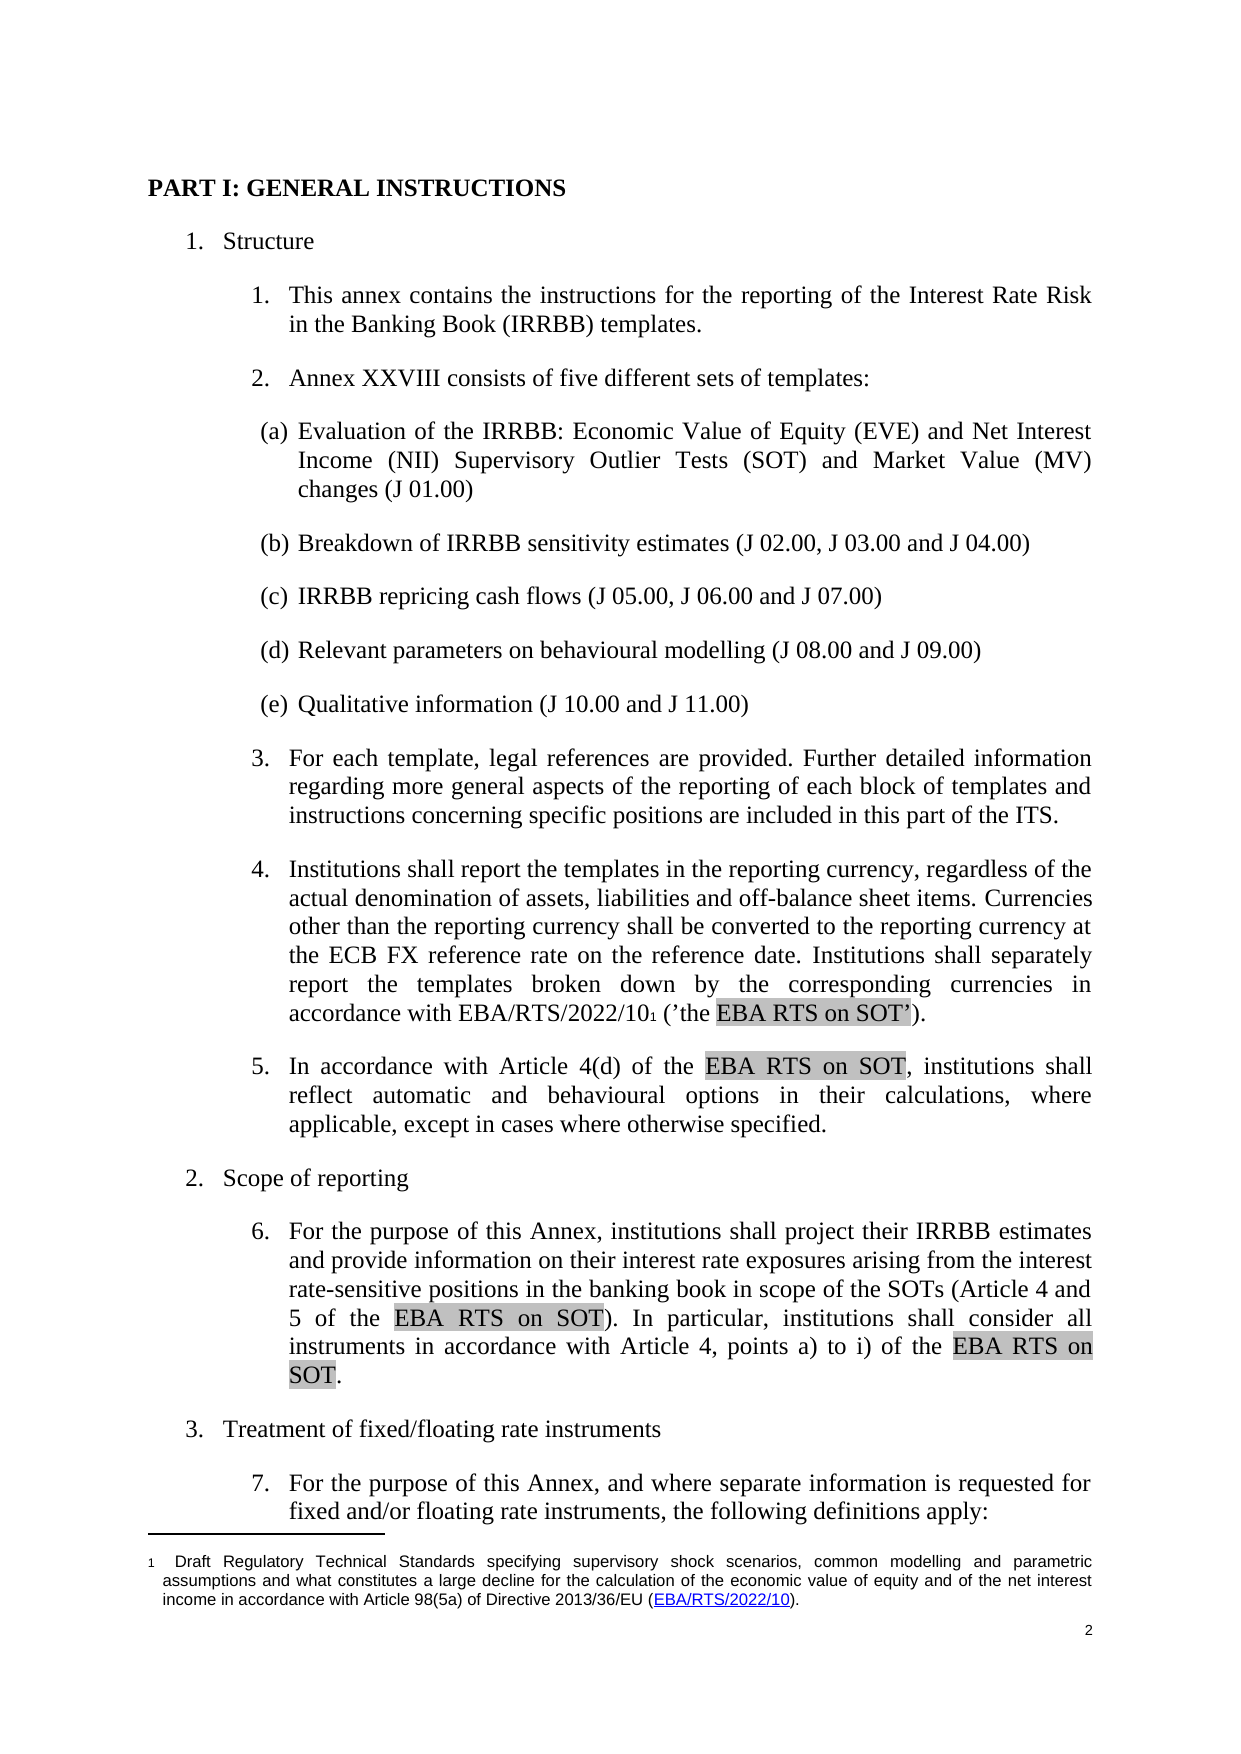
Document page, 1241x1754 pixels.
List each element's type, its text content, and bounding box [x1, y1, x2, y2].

text This annex contains the instructions for the reporting of the Interest Rate Risk in the Banking Book (IRRBB) templates. [251, 280, 1093, 338]
text Institutions shall report the templates in the reporting currency, regardless of the actual denomination of assets, liabilities and off-balance sheet items. Currencies other than the reporting currency shall be converted to the reporting currency at the ECB FX reference rate on the reference date. Institutions shall separately report the templates broken down by the corresponding currencies in accordance with EBA/RTS/2022/10 (’the EBA RTS on SOT’). [251, 854, 1093, 1026]
text For the purpose of this Annex, institutions shall project their IRRBB estimates and provide information on their interest rate exposures arising from the interest rate-sensitive positions in the banking book in scope of the SOTs (Article 4 and 5 of the EBA RTS on SOT). In particular, institutions shall consider all instruments in accordance with Article 4, points a) to i) of the EBA RTS on SOT. [251, 1216, 1093, 1389]
text Structure [185, 226, 1093, 255]
list Qualitative information (J 10.00 and J 11.00) [260, 689, 1093, 718]
text Annex XXVIII consists of five different sets of templates: [251, 363, 1093, 391]
text For the purpose of this Annex, and where separate information is requested for fixed and/or floating rate instruments, the following definitions apply: [251, 1468, 1093, 1525]
list Breakdown of IRRBB sensitivity estimates (J 02.00, J 03.00 and J 04.00) [260, 528, 1093, 556]
text For each template, legal references are provided. Further detailed information regarding more general aspects of the reporting of each block of templates and instructions concerning specific positions are included in this part of the ITS. [251, 743, 1093, 829]
list Evaluation of the IRRBB: Economic Value of Equity (EVE) and Net Interest Income (NII) Supervisory Outlier Tests (SOT) and Market Value (MV) changes (J 01.00) [260, 416, 1093, 503]
text In accordance with Article 4(d) of the EBA RTS on SOT, institutions shall reflect automatic and behavioural options in their calculations, where applicable, except in cases where otherwise specified. [251, 1051, 1093, 1138]
list Relevant parameters on behavioural modelling (J 08.00 and J 09.00) [260, 635, 1093, 664]
text Scope of reporting [185, 1163, 1093, 1191]
subtitle PART I: GENERAL INSTRUCTIONS [148, 173, 1093, 201]
text Treatment of fixed/floating rate instruments [185, 1414, 1093, 1443]
list IRRBB repricing cash flows (J 05.00, J 06.00 and J 07.00) [260, 581, 1093, 610]
